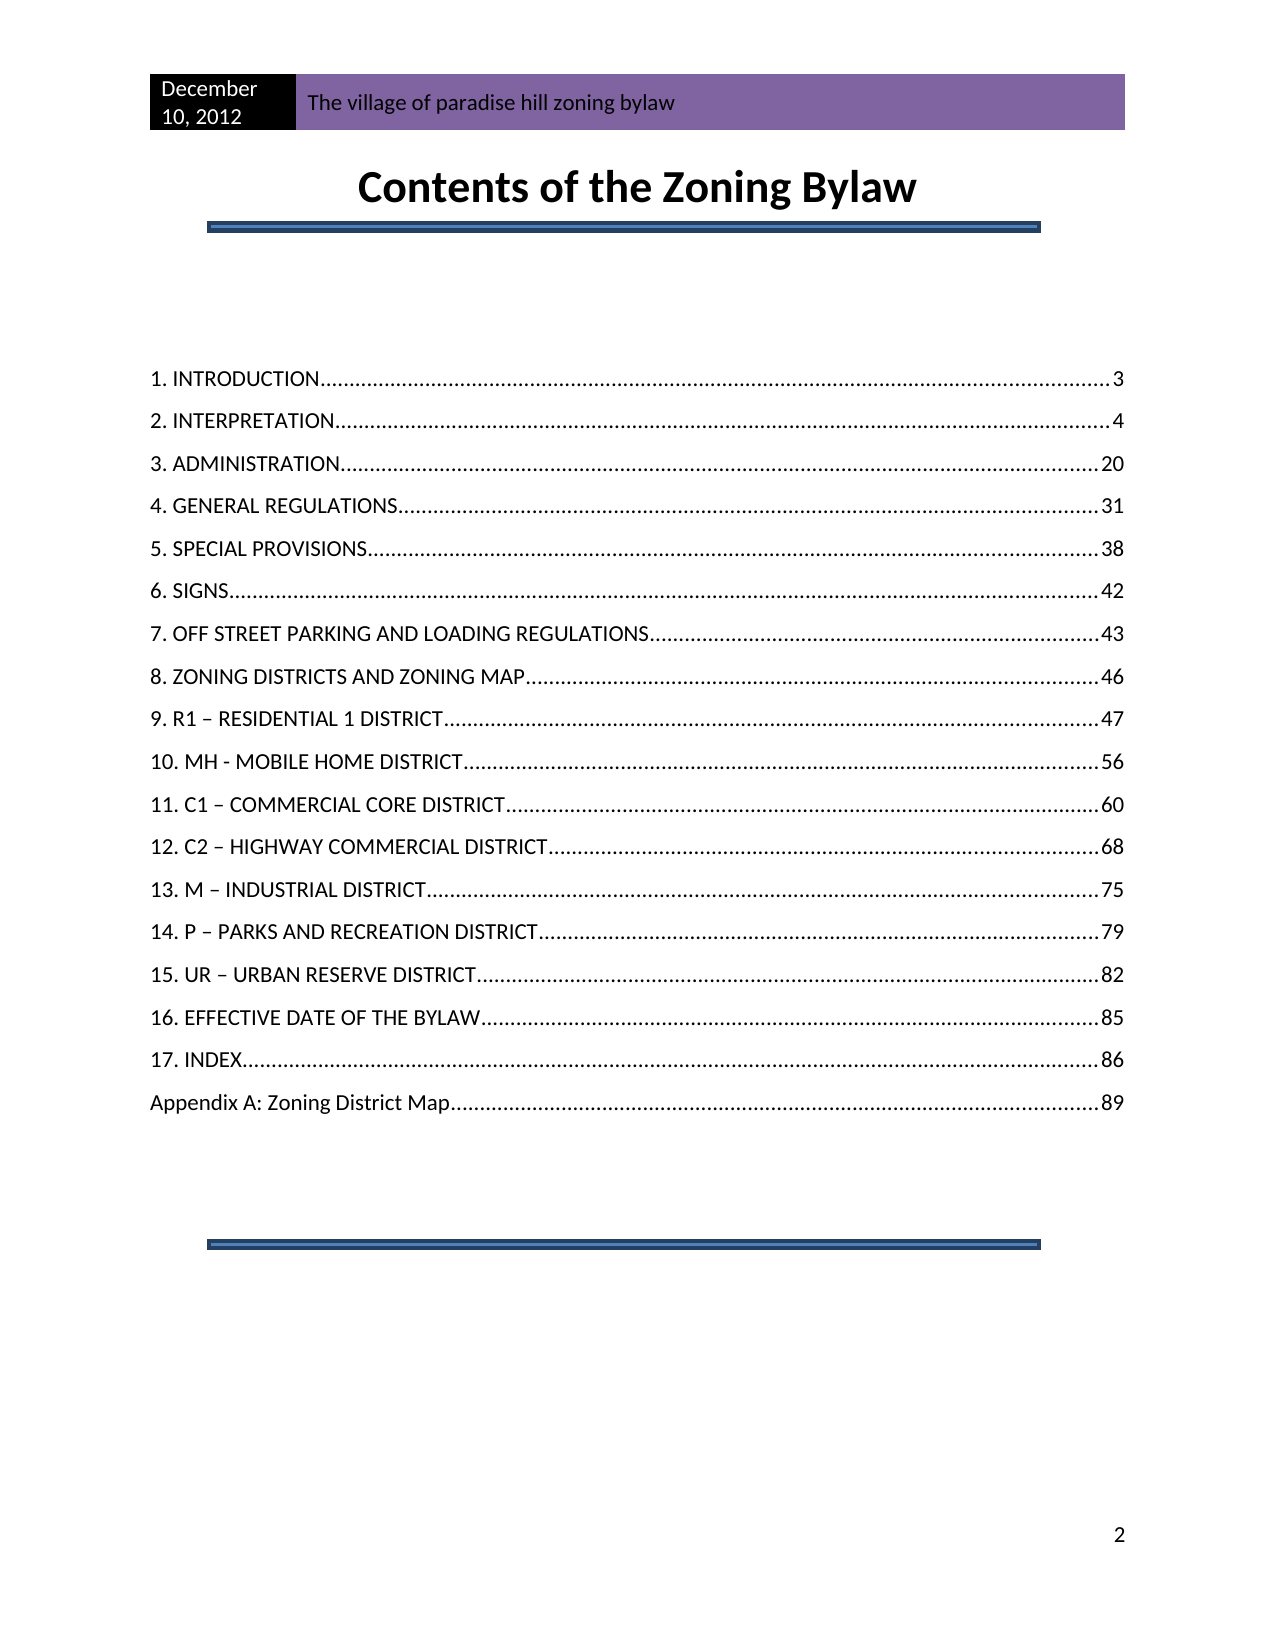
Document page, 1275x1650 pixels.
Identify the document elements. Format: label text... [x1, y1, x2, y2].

text Contents of the Zoning Bylaw [150, 158, 1125, 214]
